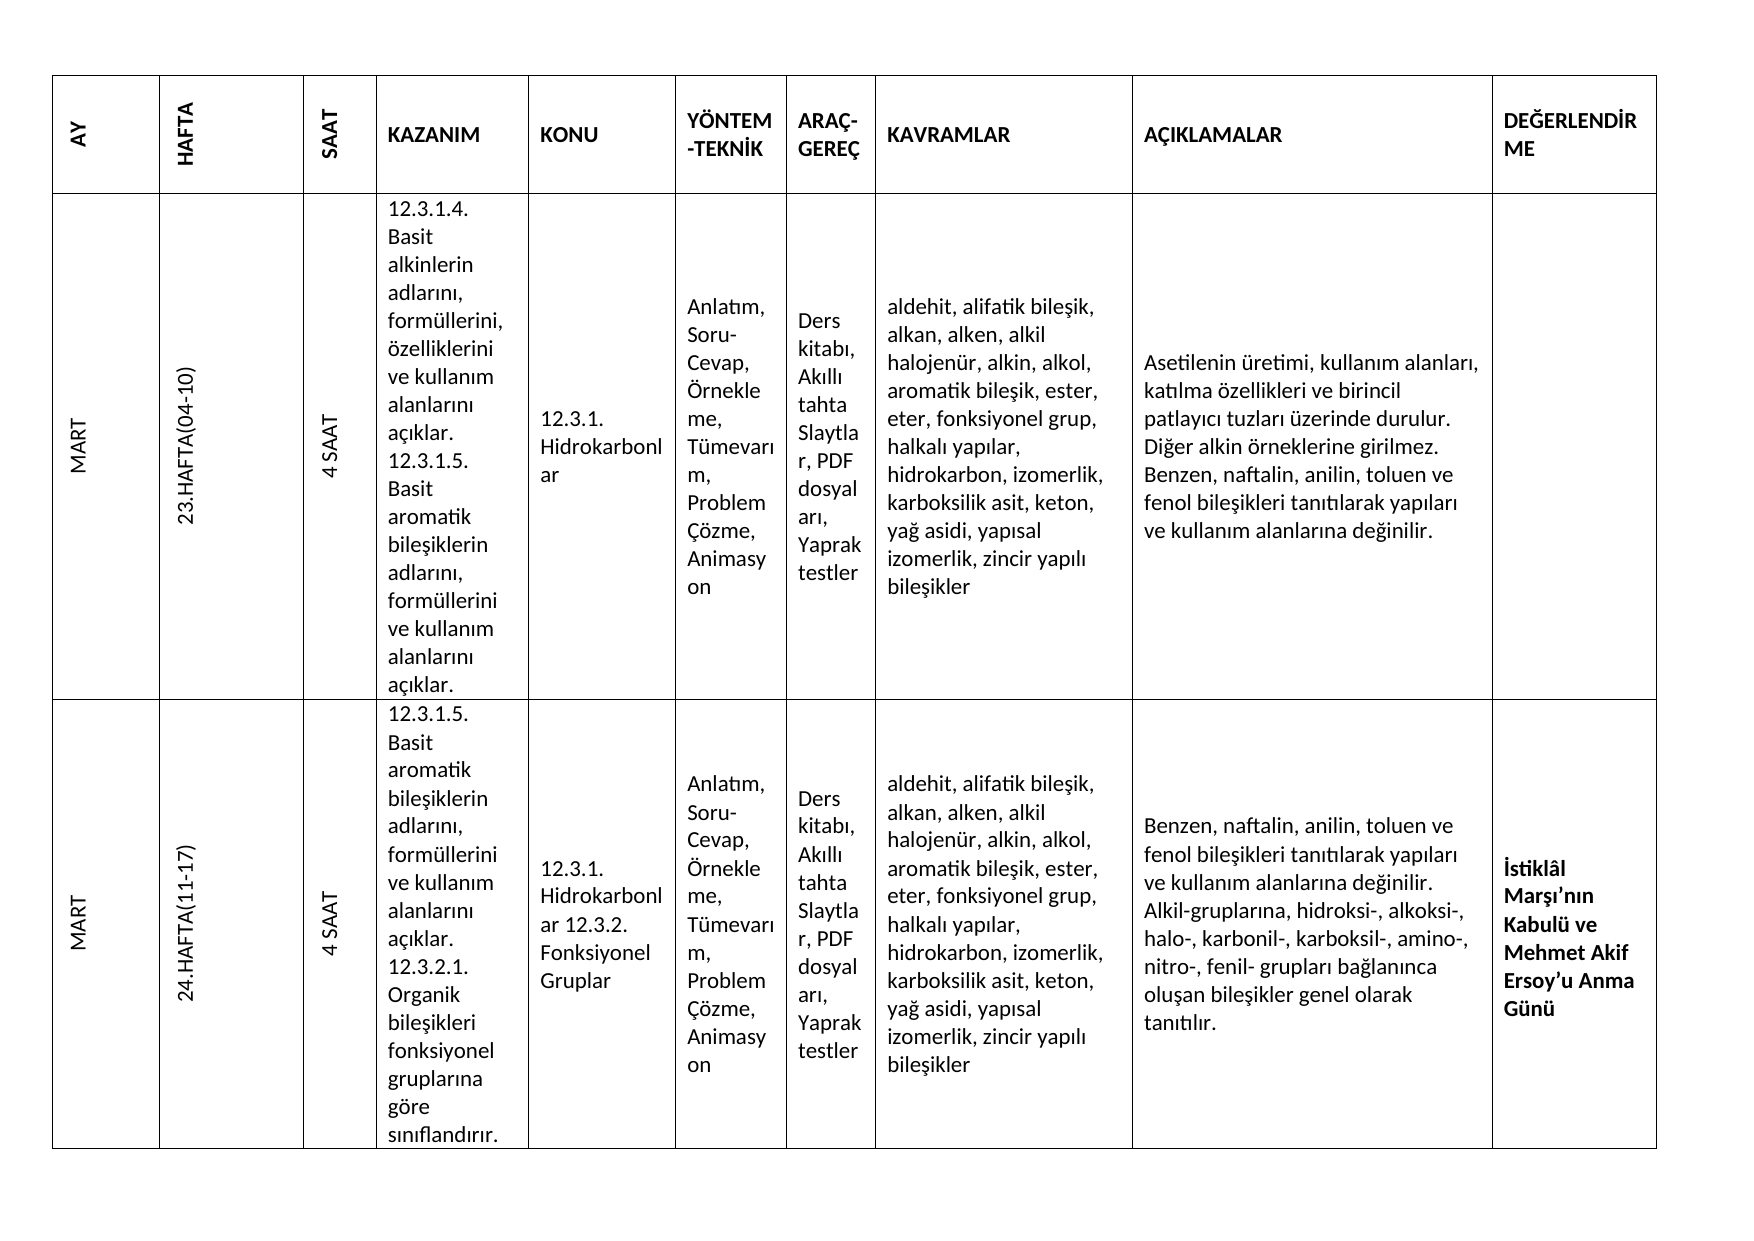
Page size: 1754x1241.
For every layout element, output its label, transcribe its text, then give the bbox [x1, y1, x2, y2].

table_cell 4 SAAT [304, 700, 376, 1148]
table_header ARAÇ-GEREÇ [787, 76, 875, 193]
table_header HAFTA [160, 76, 303, 193]
table_cell MART [53, 194, 159, 698]
table_header KAZANIM [377, 76, 528, 193]
table_header YÖNTEM-TEKNİK [676, 76, 786, 193]
table_cell 12.3.1.5. Basit aromatik bileşiklerin adlarını, formüllerini ve kullanım alanlarını açıklar. 12.3.2.1. Organik bileşikleri fonksiyonel gruplarına göre sınıflandırır. [377, 700, 528, 1148]
table_header DEĞERLENDİRME [1493, 76, 1656, 193]
table_header AÇIKLAMALAR [1133, 76, 1492, 193]
table_cell Asetilenin üretimi, kullanım alanları, katılma özellikleri ve birincil patlayıcı tuzları üzerinde durulur. Diğer alkin örneklerine girilmez. Benzen, naftalin, anilin, toluen ve fenol bileşikleri tanıtılarak yapıları ve kullanım alanlarına değinilir. [1133, 194, 1492, 698]
table_cell Benzen, naftalin, anilin, toluen ve fenol bileşikleri tanıtılarak yapıları ve kullanım alanlarına değinilir. Alkil-gruplarına, hidroksi-, alkoksi-, halo-, karbonil-, karboksil-, amino-, nitro-, fenil- grupları bağlanınca oluşan bileşikler genel olarak tanıtılır. [1133, 700, 1492, 1148]
table_header KAVRAMLAR [876, 76, 1132, 193]
table_cell 12.3.1. Hidrokarbonlar [529, 194, 675, 698]
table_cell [787, 700, 875, 1148]
table_cell 23.HAFTA(04-10) [160, 194, 303, 698]
table_cell Anlatım, Soru-Cevap, Örnekleme, Tümevarım, Problem Çözme, Animasyon [676, 194, 786, 698]
table_cell MART [53, 700, 159, 1148]
table_header AY [53, 76, 159, 193]
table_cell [676, 700, 786, 1148]
table_cell 12.3.1. Hidrokarbonlar 12.3.2. Fonksiyonel Gruplar [529, 700, 675, 1148]
table_cell Ders kitabı, Akıllı tahta Slaytlar, PDF dosyaları, Yaprak testler [787, 194, 875, 698]
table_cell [876, 700, 1132, 1148]
table_header KONU [529, 76, 675, 193]
table_cell 4 SAAT [304, 194, 376, 698]
table_header SAAT [304, 76, 376, 193]
table_cell 12.3.1.4. Basit alkinlerin adlarını, formüllerini, özelliklerini ve kullanım alanlarını açıklar. 12.3.1.5. Basit aromatik bileşiklerin adlarını, formüllerini ve kullanım alanlarını açıklar. [377, 194, 528, 698]
table_cell [1493, 194, 1656, 698]
table_cell İstiklâl Marşı’nın Kabulü ve Mehmet Akif Ersoy’u Anma Günü [1493, 700, 1656, 1148]
table_cell 24.HAFTA(11-17) [160, 700, 303, 1148]
